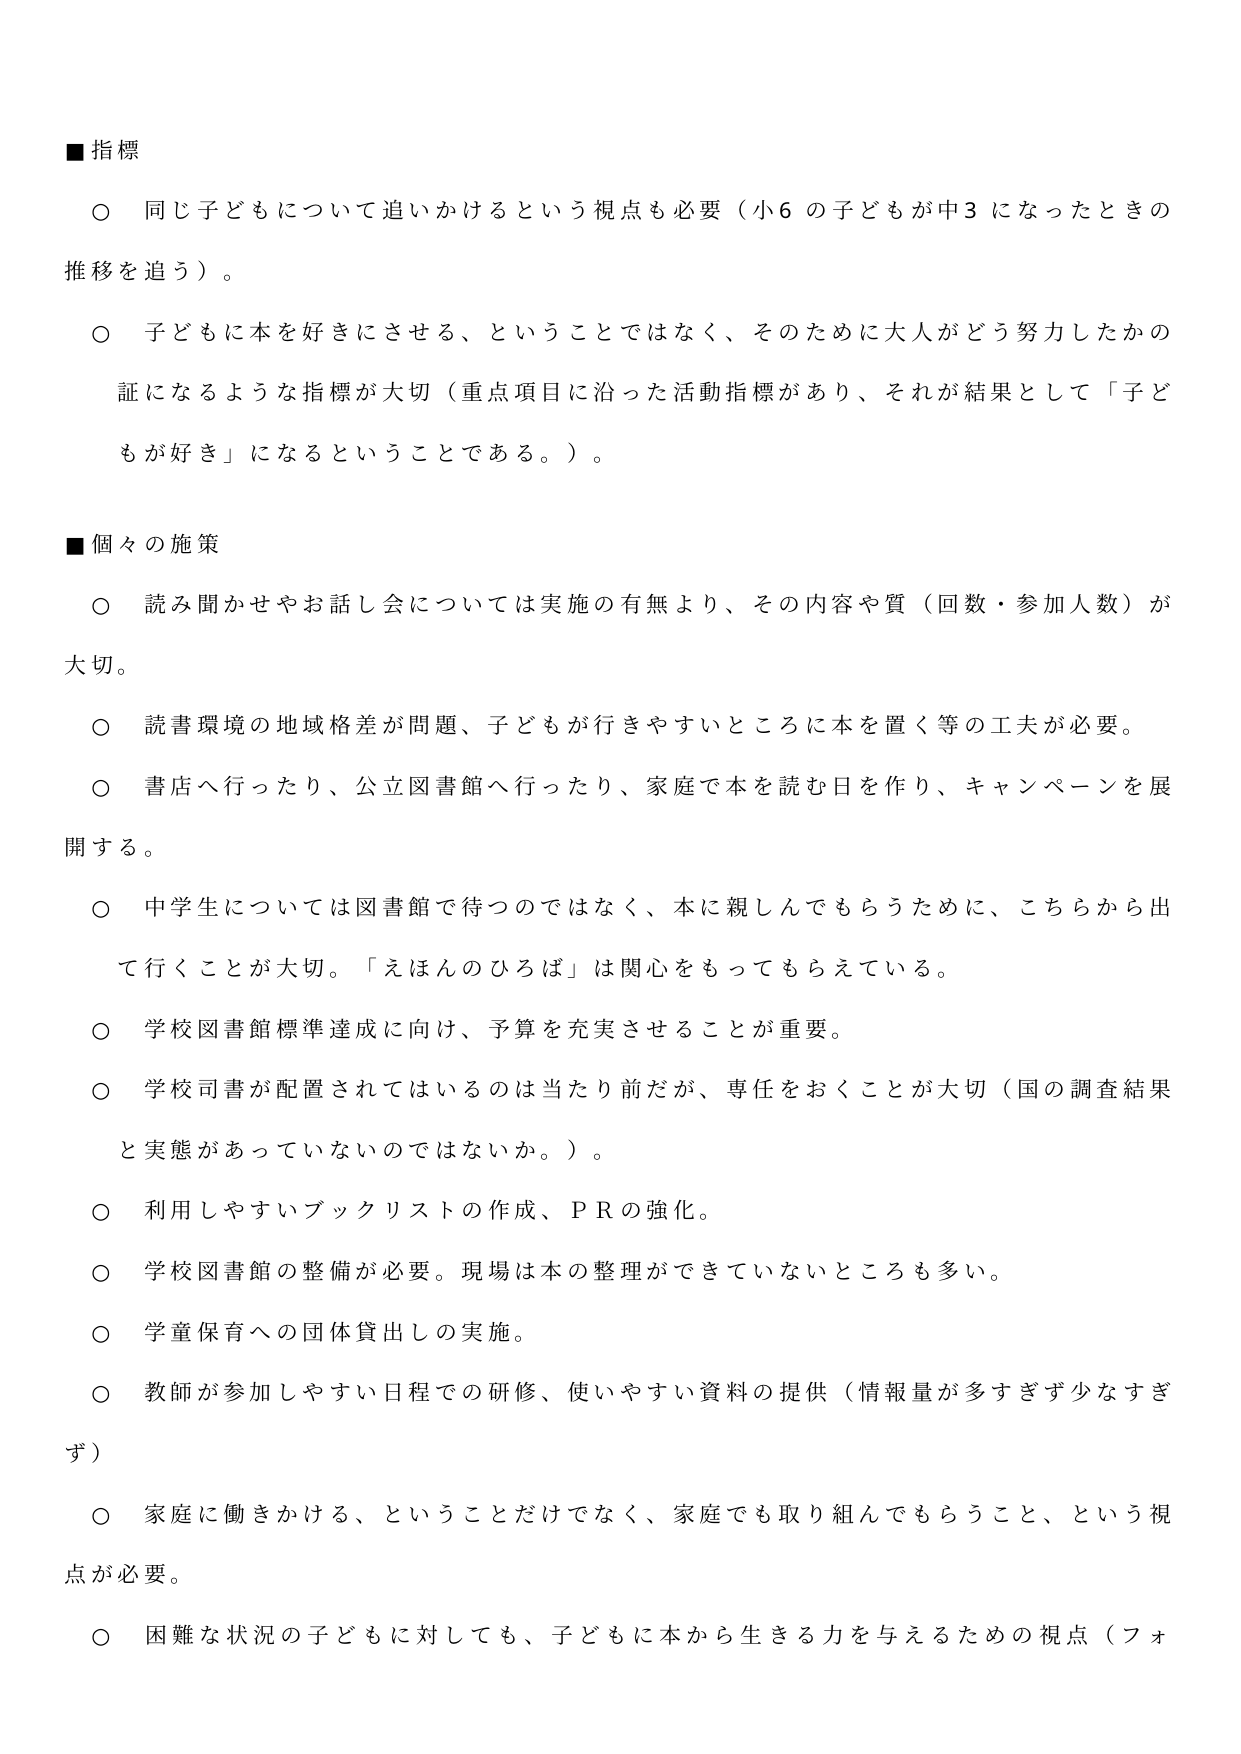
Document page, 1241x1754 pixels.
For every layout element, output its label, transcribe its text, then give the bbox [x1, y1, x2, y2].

text ■個々の施策 [64, 512, 1176, 573]
text ○ 学童保育への団体貸出しの実施。 [64, 1301, 1176, 1361]
text ○ 中学生については図書館で待つのではなく、本に親しんでもらうために、こちらから出て行くことが大切。「えほんのひろば」は関心をもってもらえている。 [88, 876, 1176, 997]
text ○ 書店へ行ったり、公立図書館へ行ったり、家庭で本を読む日を作り、キャンペーンを展開する。 [64, 755, 1176, 876]
text ○ 学校司書が配置されてはいるのは当たり前だが、専任をおくことが大切（国の調査結果と実態があっていないのではないか。）。 [88, 1058, 1176, 1179]
text ○ 読書環境の地域格差が問題、子どもが行きやすいところに本を置く等の工夫が必要。 [64, 694, 1176, 755]
text ○ 子どもに本を好きにさせる、ということではなく、そのために大人がどう努力したかの証になるような指標が大切（重点項目に沿った活動指標があり、それが結果として「子どもが好き」になるということである。）。 [88, 300, 1176, 482]
text ○ 利用しやすいブックリストの作成、ＰＲの強化。 [64, 1179, 1176, 1240]
text ○ 教師が参加しやすい日程での研修、使いやすい資料の提供（情報量が多すぎず少なすぎず） [64, 1361, 1176, 1482]
text ○ 学校図書館の整備が必要。現場は本の整理ができていないところも多い。 [64, 1240, 1176, 1301]
text ○ 同じ子どもについて追いかけるという視点も必要（小6の子どもが中3になったときの推移を追う）。 [64, 179, 1176, 300]
text ○ 学校図書館標準達成に向け、予算を充実させることが重要。 [64, 997, 1176, 1058]
text ○ 家庭に働きかける、ということだけでなく、家庭でも取り組んでもらうこと、という視点が必要。 [64, 1482, 1176, 1604]
text ○ 読み聞かせやお話し会については実施の有無より、その内容や質（回数・参加人数）が大切。 [64, 573, 1176, 694]
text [64, 1604, 1176, 1664]
text ■指標 [64, 118, 1176, 179]
